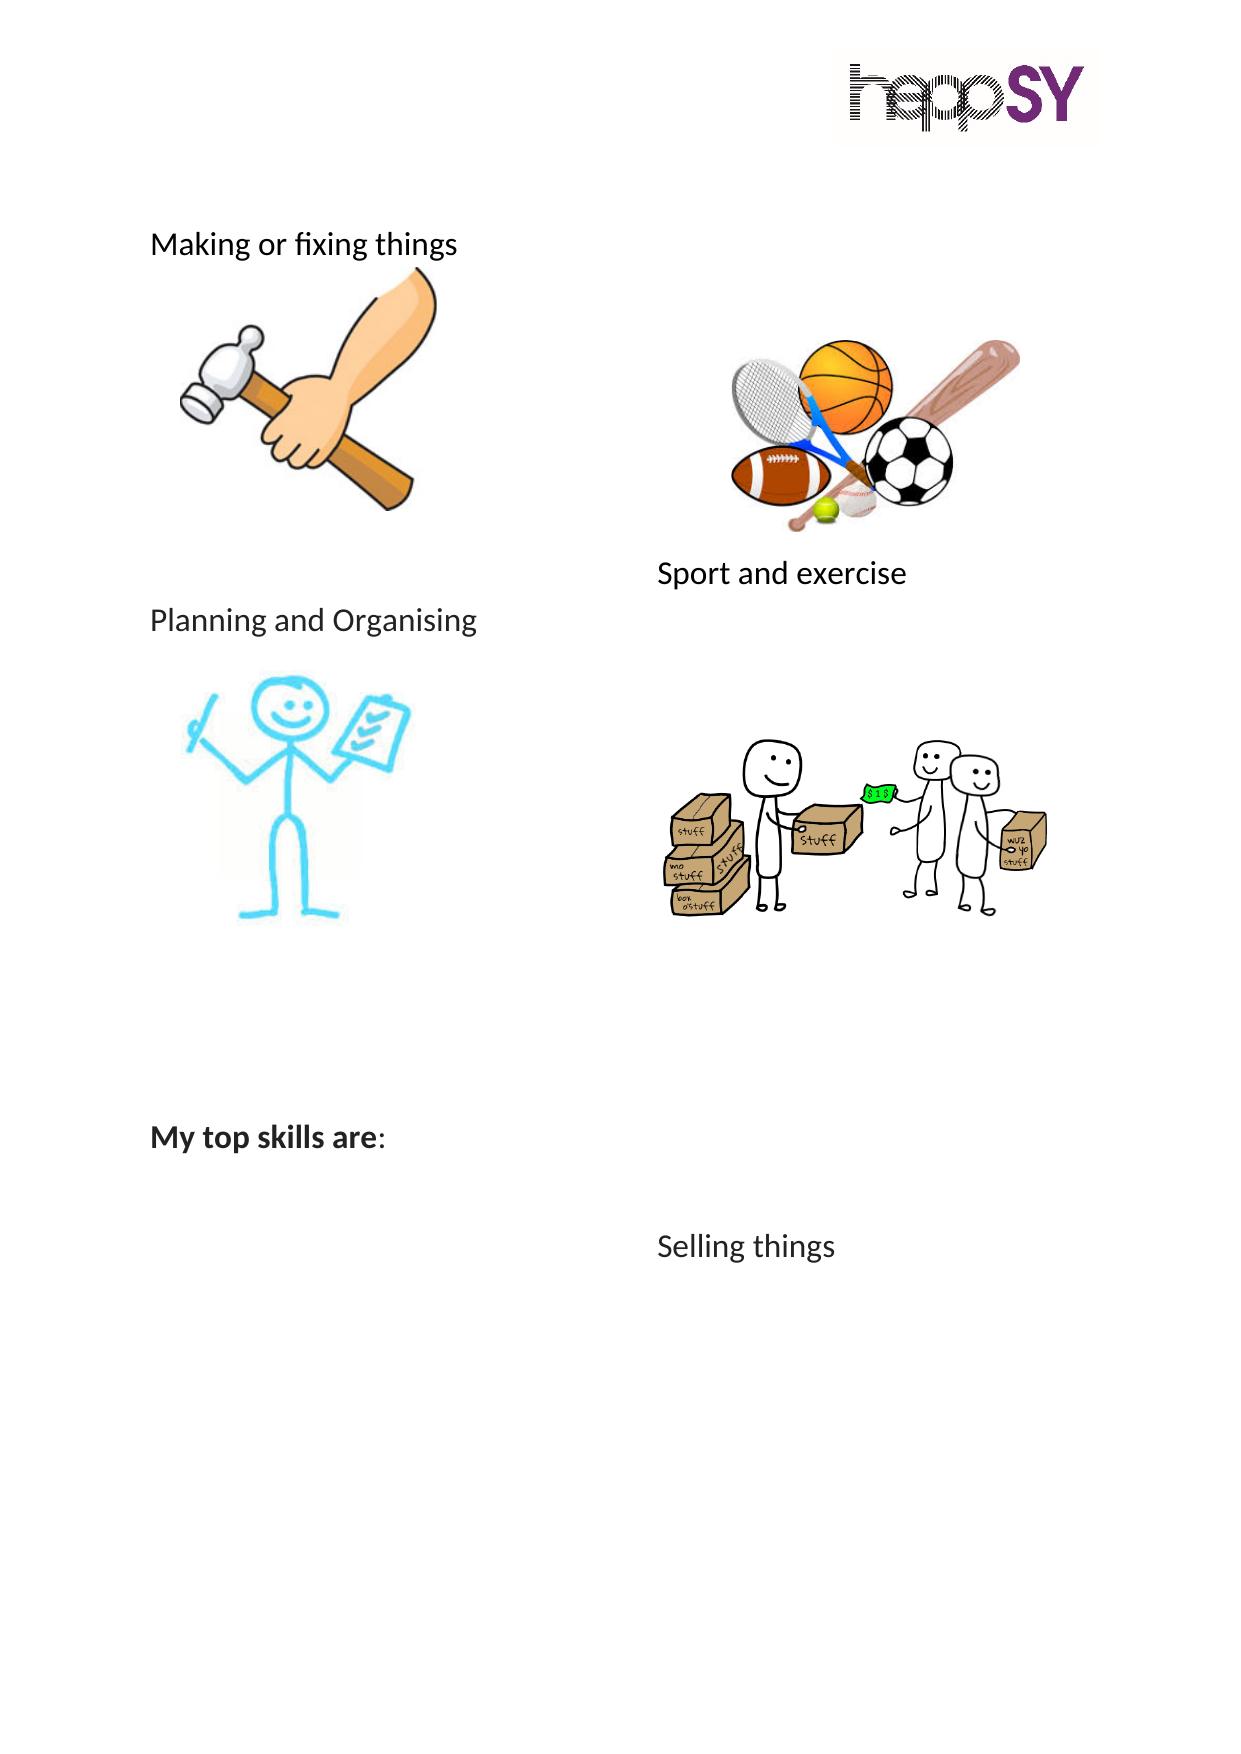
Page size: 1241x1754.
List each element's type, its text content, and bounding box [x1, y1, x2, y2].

text Planning and Organising [150, 599, 583, 640]
text Making or fixing things [150, 223, 583, 264]
text Selling things [657, 1225, 1090, 1266]
picture [656, 707, 1090, 988]
text My top skills are: [150, 1116, 583, 1157]
picture [832, 47, 1099, 147]
picture [159, 659, 438, 937]
picture [731, 340, 1020, 532]
text Sport and exercise [657, 503, 1090, 592]
picture [180, 267, 437, 511]
